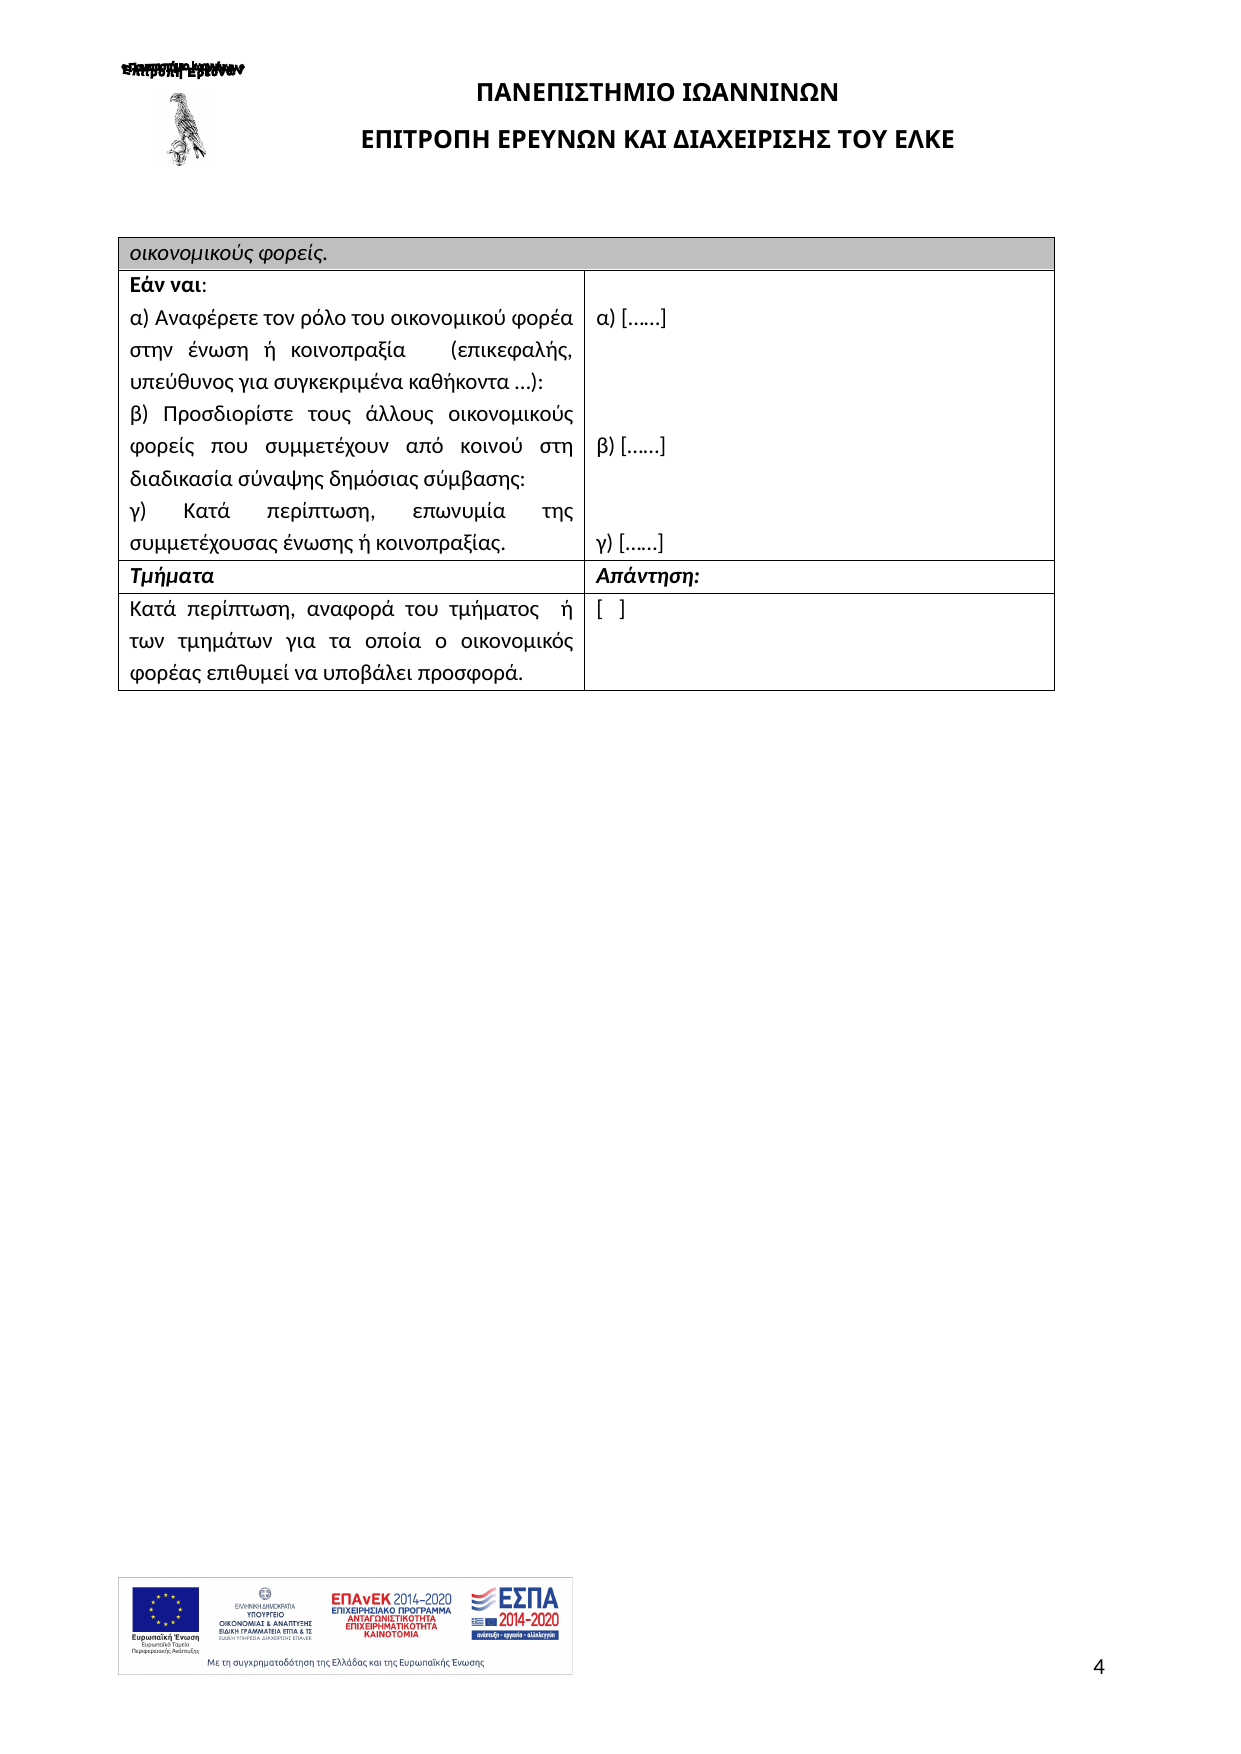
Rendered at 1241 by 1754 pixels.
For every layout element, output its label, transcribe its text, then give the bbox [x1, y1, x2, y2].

picture [155, 91, 210, 168]
table_cell α) [……] β) [……] γ) [……] [585, 271, 1054, 560]
table_cell [ ] [585, 594, 1054, 690]
table_cell Εάν ναι, μεριμνήστε για την υποβολή χωριστού εντύπου ΤΕΥΔ από τους άλλους εμπλεκόμενους οικονομικούς φορείς. [119, 238, 1054, 269]
picture [118, 1577, 573, 1675]
table_cell Τμήματα [119, 561, 584, 593]
table_cell Εάν ναι: α) Αναφέρετε τον ρόλο του οικονομικού φορέα στην ένωση ή κοινοπραξία (επικεφαλής, υπεύθυνος για συγκεκριμένα καθήκοντα …): β) Προσδιορίστε τους άλλους οικονομικούς φορείς που συμμετέχουν από κοινού στη διαδικασία σύναψης δημόσιας σύμβασης: γ) Κατά περίπτωση, επωνυμία της συμμετέχουσας ένωσης ή κοινοπραξίας. [119, 271, 584, 560]
table_cell Απάντηση: [585, 561, 1054, 593]
table_cell Κατά περίπτωση, αναφορά του τμήματος ή των τμημάτων για τα οποία ο οικονομικός φορέας επιθυμεί να υποβάλει προσφορά. [119, 594, 584, 690]
